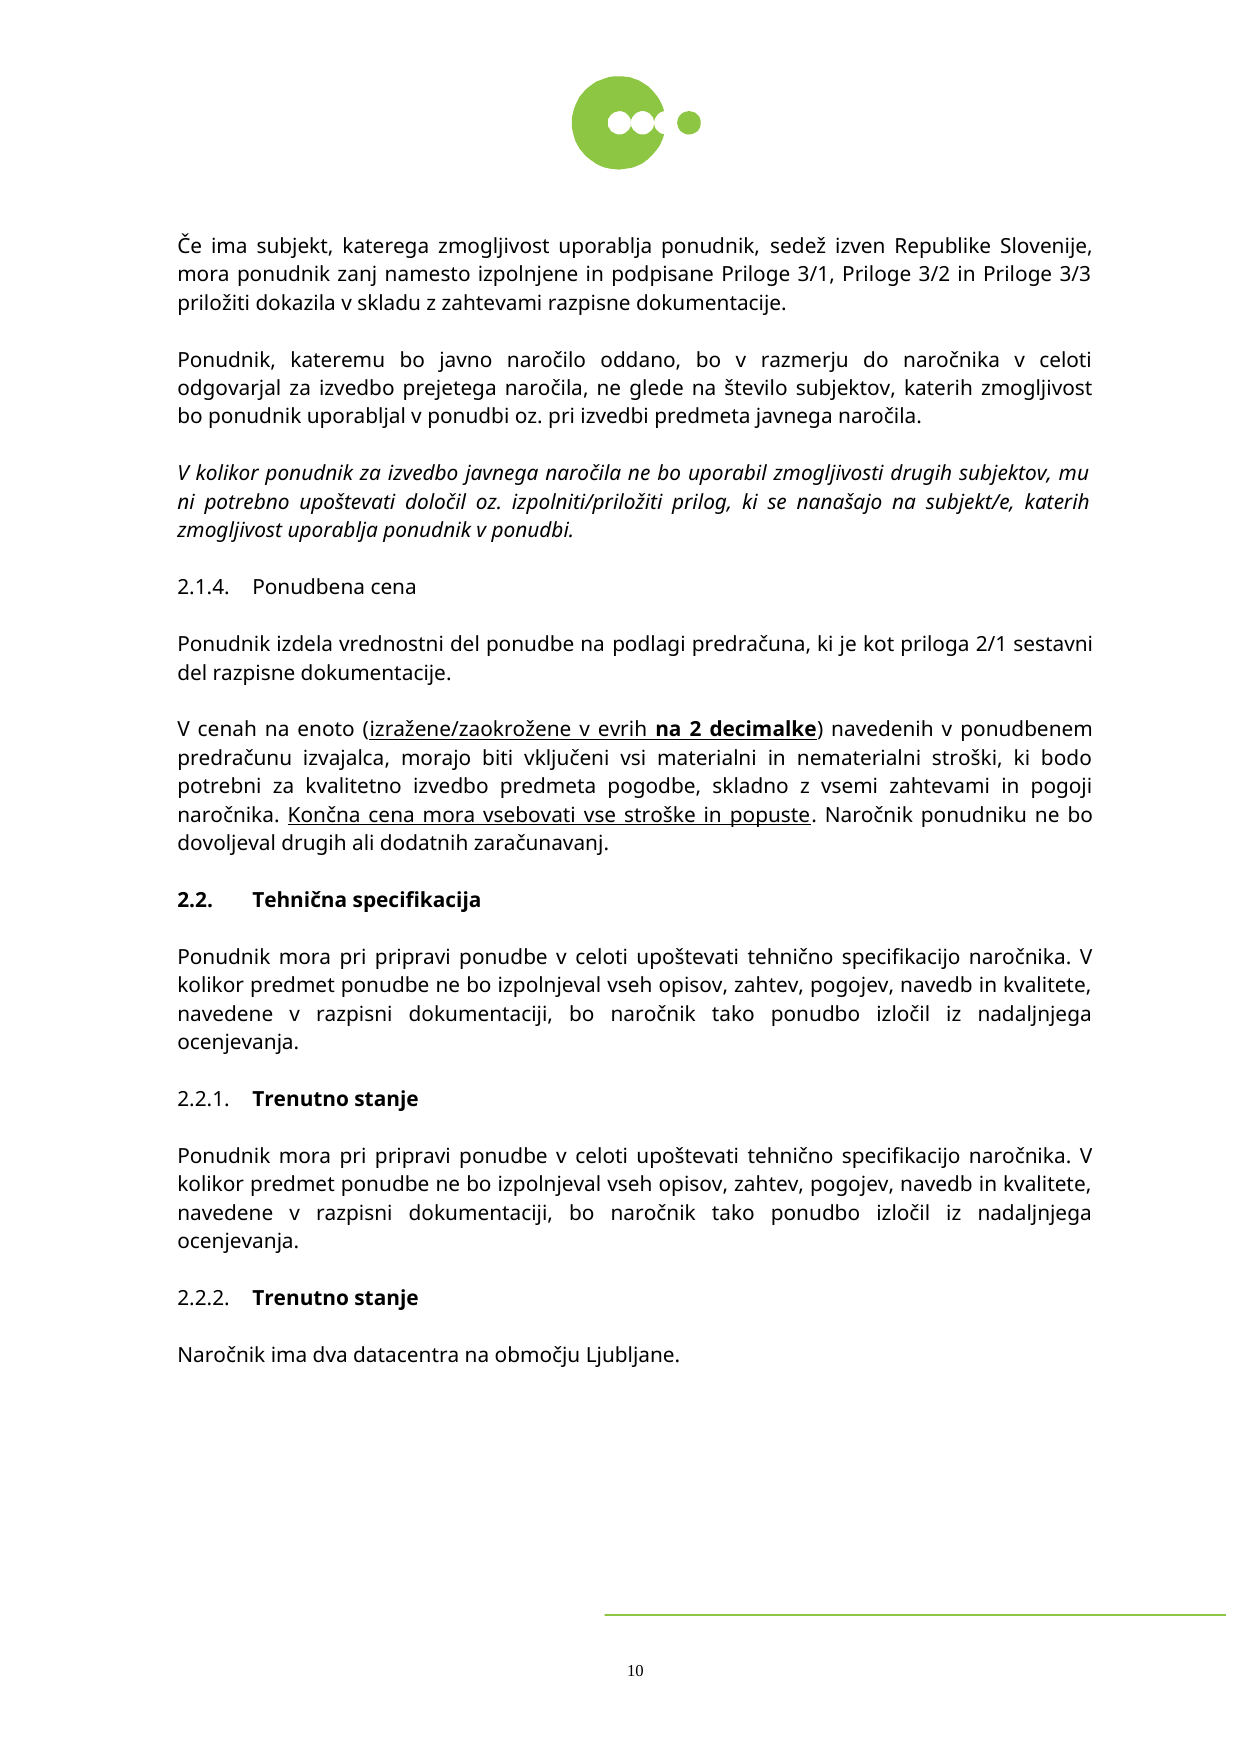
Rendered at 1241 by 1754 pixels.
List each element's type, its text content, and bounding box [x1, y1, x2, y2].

text Če ima subjekt, katerega zmogljivost uporablja ponudnik, sedež izven Republike Slovenije, mora ponudnik zanj namesto izpolnjene in podpisane Priloge 3/1, Priloge 3/2 in Priloge 3/3 priložiti dokazila v skladu z zahtevami razpisne dokumentacije. [177, 231, 1093, 316]
text Ponudnik, kateremu bo javno naročilo oddano, bo v razmerju do naročnika v celoti odgovarjal za izvedbo prejetega naročila, ne glede na število subjektov, katerih zmogljivost bo ponudnik uporabljal v ponudbi oz. pri izvedbi predmeta javnega naročila. [177, 345, 1093, 430]
text V cenah na enoto (izražene/zaokrožene v evrih na 2 decimalke) navedenih v ponudbenem predračunu izvajalca, morajo biti vključeni vsi materialni in nematerialni stroški, ki bodo potrebni za kvalitetno izvedbo predmeta pogodbe, skladno z vsemi zahtevami in pogoji naročnika. Končna cena mora vsebovati vse stroške in popuste. Naročnik ponudniku ne bo dovoljeval drugih ali dodatnih zaračunavanj. [177, 714, 1093, 857]
text Ponudnik izdela vrednostni del ponudbe na podlagi predračuna, ki je kot priloga 2/1 sestavni del razpisne dokumentacije. [177, 629, 1093, 686]
list Trenutno stanje [177, 1283, 1093, 1312]
list Ponudbena cena [177, 572, 1093, 601]
list Tehnična specifikacija [177, 885, 1093, 913]
text Ponudnik mora pri pripravi ponudbe v celoti upoštevati tehnično specifikacijo naročnika. V kolikor predmet ponudbe ne bo izpolnjeval vseh opisov, zahtev, pogojev, navedb in kvalitete, navedene v razpisni dokumentaciji, bo naročnik tako ponudbo izločil iz nadaljnjega ocenjevanja. [177, 942, 1093, 1056]
text Naročnik ima dva datacentra na območju Ljubljane. [177, 1340, 1093, 1368]
text Ponudnik mora pri pripravi ponudbe v celoti upoštevati tehnično specifikacijo naročnika. V kolikor predmet ponudbe ne bo izpolnjeval vseh opisov, zahtev, pogojev, navedb in kvalitete, navedene v razpisni dokumentaciji, bo naročnik tako ponudbo izločil iz nadaljnjega ocenjevanja. [177, 1141, 1093, 1255]
text V kolikor ponudnik za izvedbo javnega naročila ne bo uporabil zmogljivosti drugih subjektov, mu ni potrebno upoštevati določil oz. izpolniti/priložiti prilog, ki se nanašajo na subjekt/e, katerih zmogljivost uporablja ponudnik v ponudbi. [177, 458, 1093, 544]
list Trenutno stanje [177, 1084, 1093, 1113]
